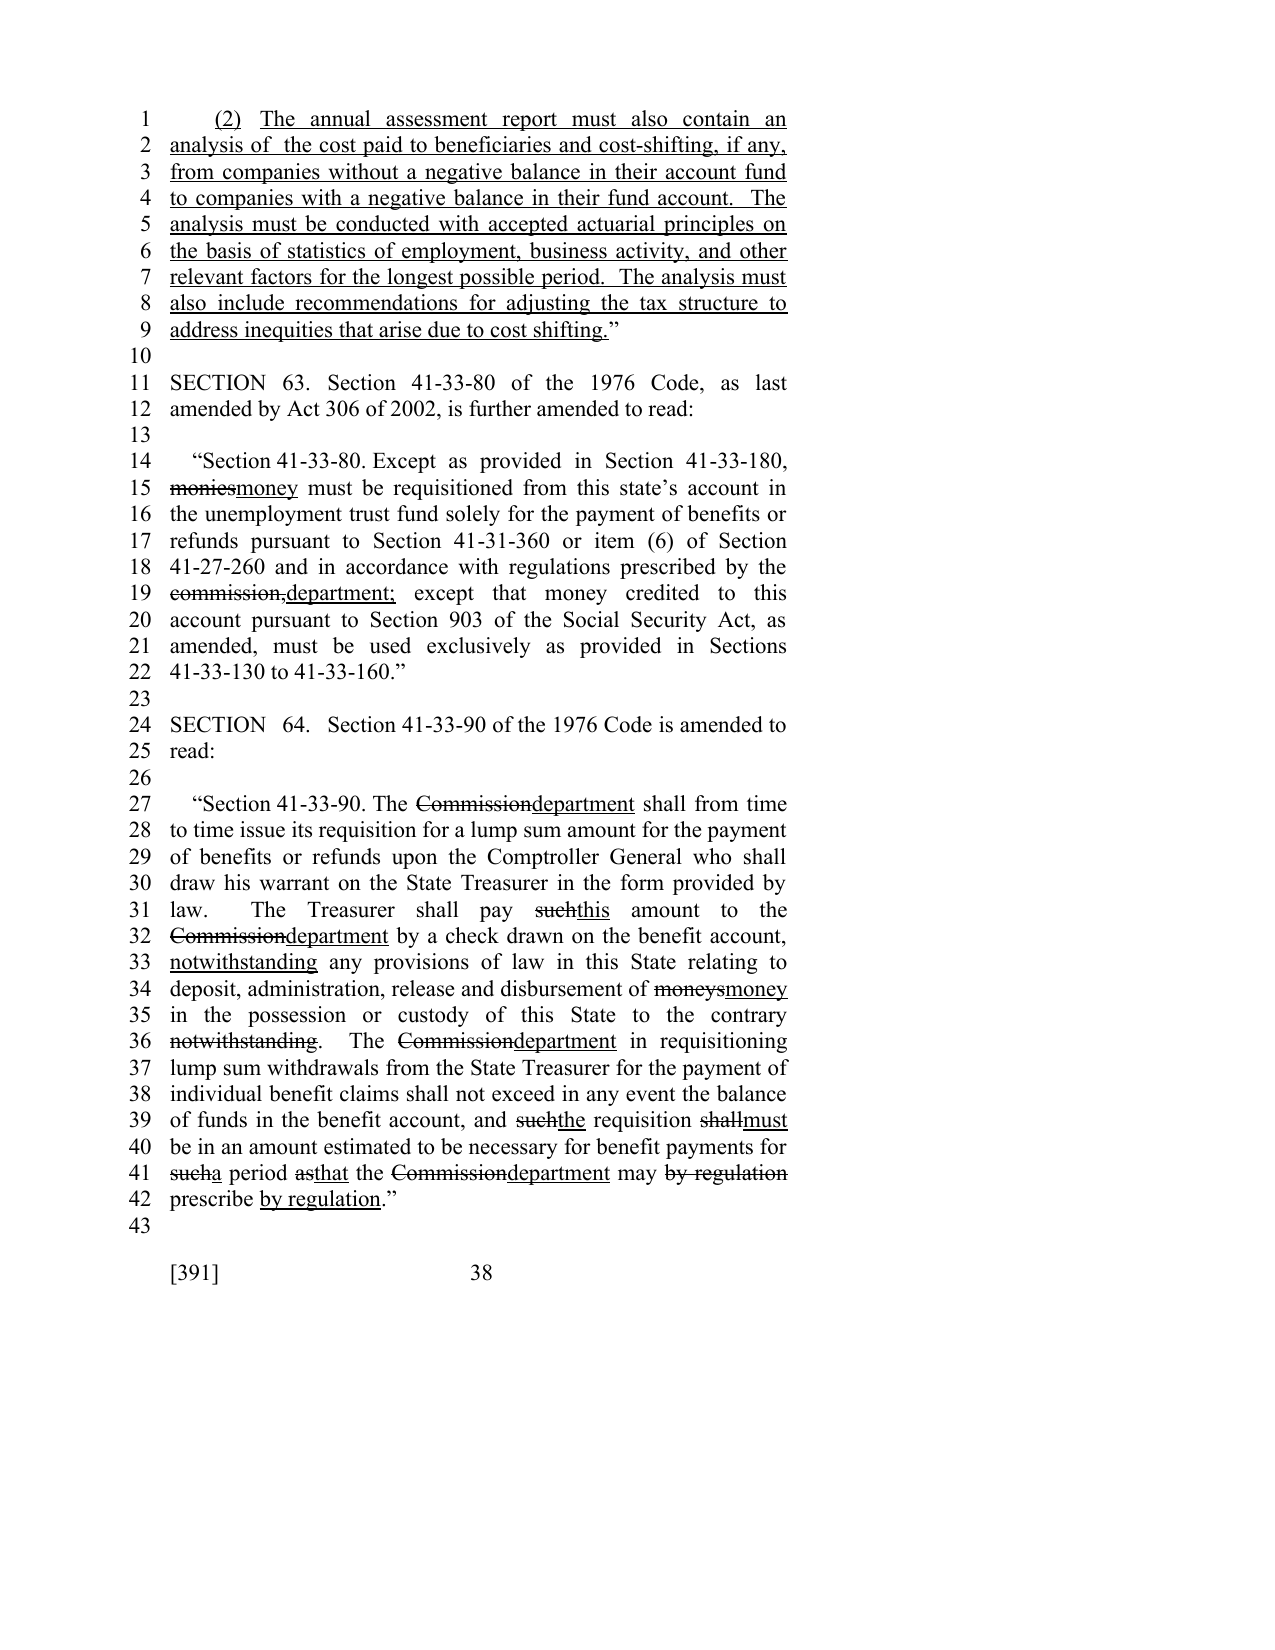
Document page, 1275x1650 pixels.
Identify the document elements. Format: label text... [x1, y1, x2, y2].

text “Section 41-33-90. The Commissiondepartment shall from time to time issue its requisition for a lump sum amount for the payment of benefits or refunds upon the Comptroller General who shall draw his warrant on the State Treasurer in the form provided by law. The Treasurer shall pay suchthis amount to the Commissiondepartment by a check drawn on the benefit account, notwithstanding any provisions of law in this State relating to deposit, administration, release and disbursement of moneysmoney in the possession or custody of this State to the contrary notwithstanding. The Commissiondepartment in requisitioning lump sum withdrawals from the State Treasurer for the payment of individual benefit claims shall not exceed in any event the balance of funds in the benefit account, and suchthe requisition shallmust be in an amount estimated to be necessary for benefit payments for sucha period asthat the Commissiondepartment may by regulation prescribe by regulation.” [169, 790, 787, 1212]
text “Section 41-33-80. Except as provided in Section 41-33-180, moniesmoney must be requisitioned from this state’s account in the unemployment trust fund solely for the payment of benefits or refunds pursuant to Section 41-31-360 or item (6) of Section 41-27-260 and in accordance with regulations prescribed by the commission,department; except that money credited to this account pursuant to Section 903 of the Social Security Act, as amended, must be used exclusively as provided in Sections 41-33-130 to 41-33-160.” [169, 448, 787, 685]
text SECTION 63. Section 41-33-80 of the 1976 Code, as last amended by Act 306 of 2002, is further amended to read: [169, 368, 787, 421]
text SECTION 64. Section 41-33-90 of the 1976 Code is amended to read: [169, 711, 787, 764]
